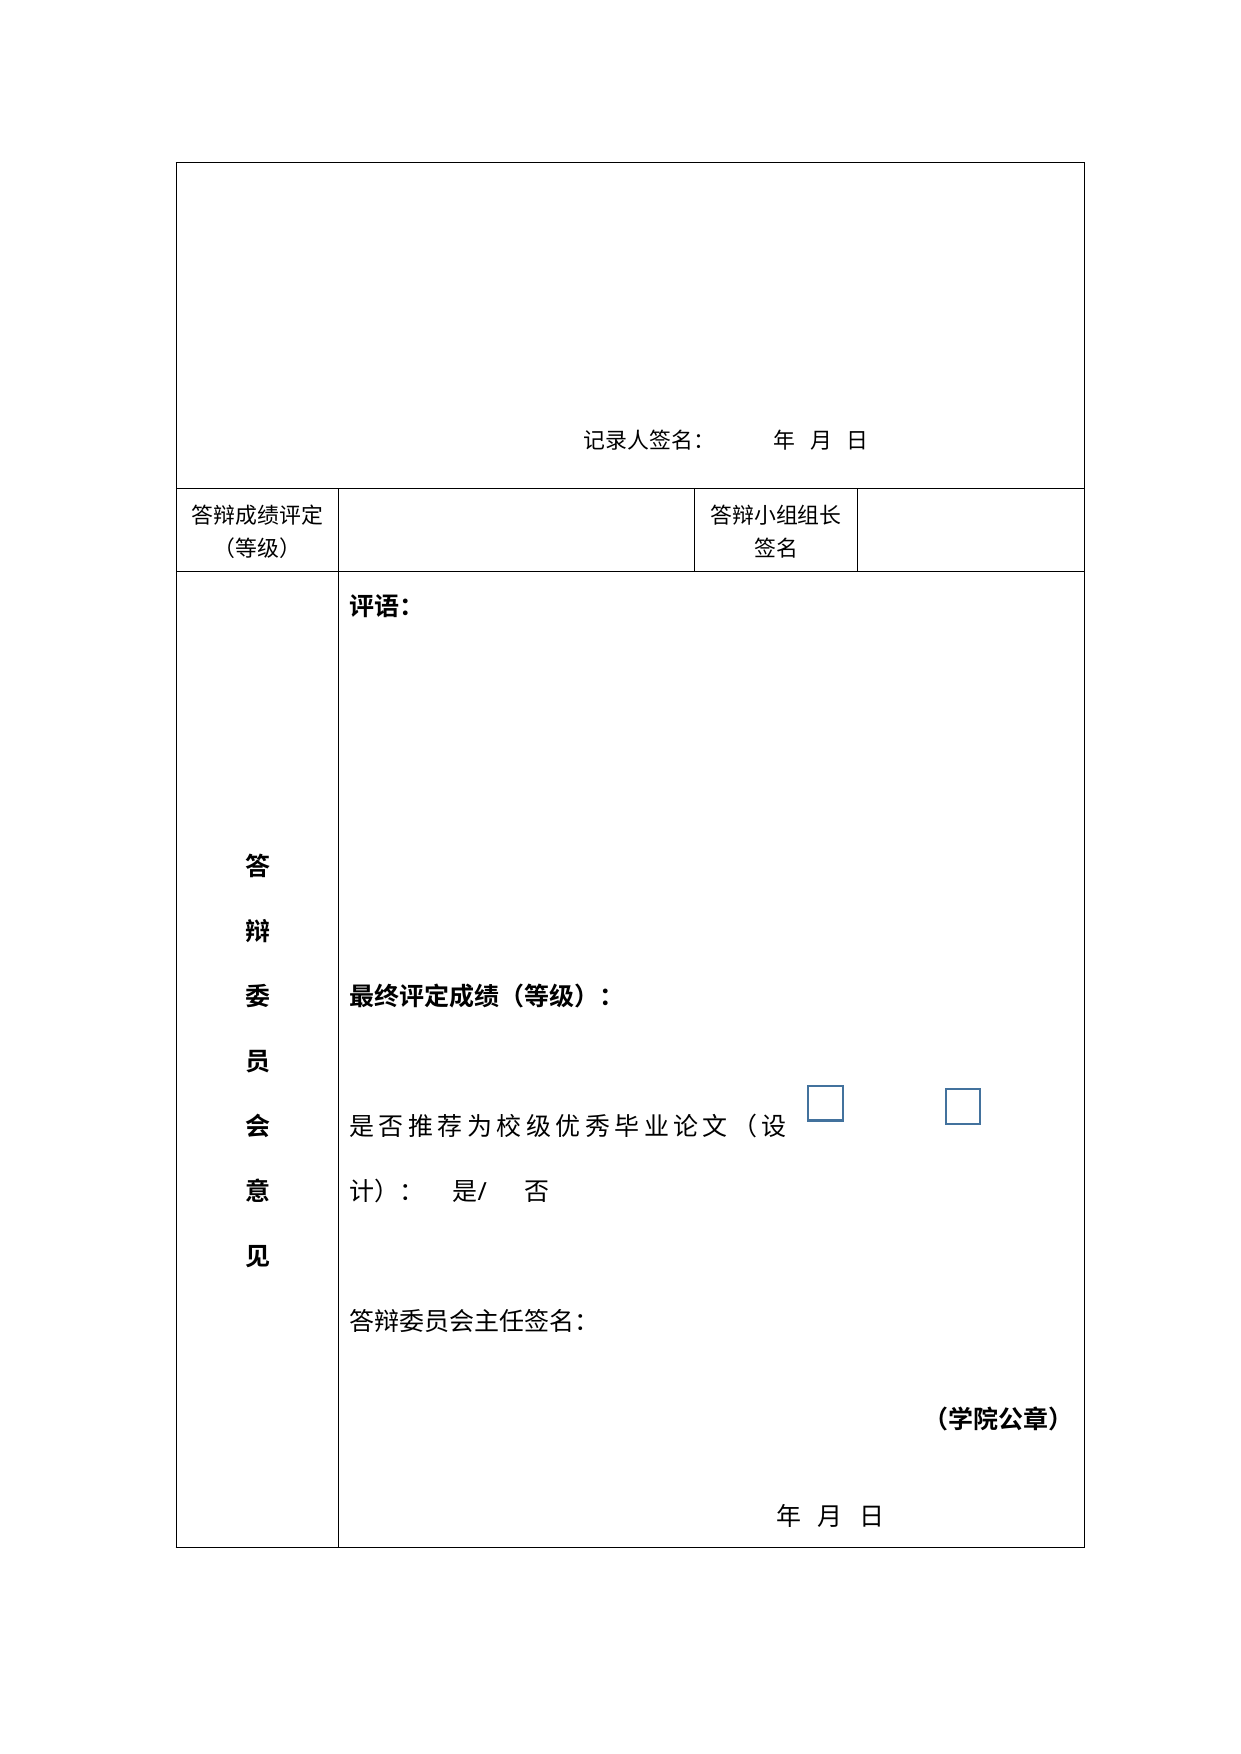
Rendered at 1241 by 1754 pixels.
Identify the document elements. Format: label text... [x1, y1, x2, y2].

table_cell 答 辩 委 员 会 意 见 [177, 572, 338, 1547]
table_cell [339, 489, 694, 571]
table_cell [858, 489, 1084, 571]
table_cell 答辩成绩评定（等级） [177, 489, 338, 571]
table_cell 答辩小组组长签名 [695, 489, 857, 571]
table_cell 评语： 最终评定成绩（等级）： 是否推荐为校级优秀毕业论文（设计）： 是/ 否 答辩委员会主任签名： （学院公章） 年 月 日 [339, 572, 1084, 1547]
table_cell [177, 163, 1084, 488]
